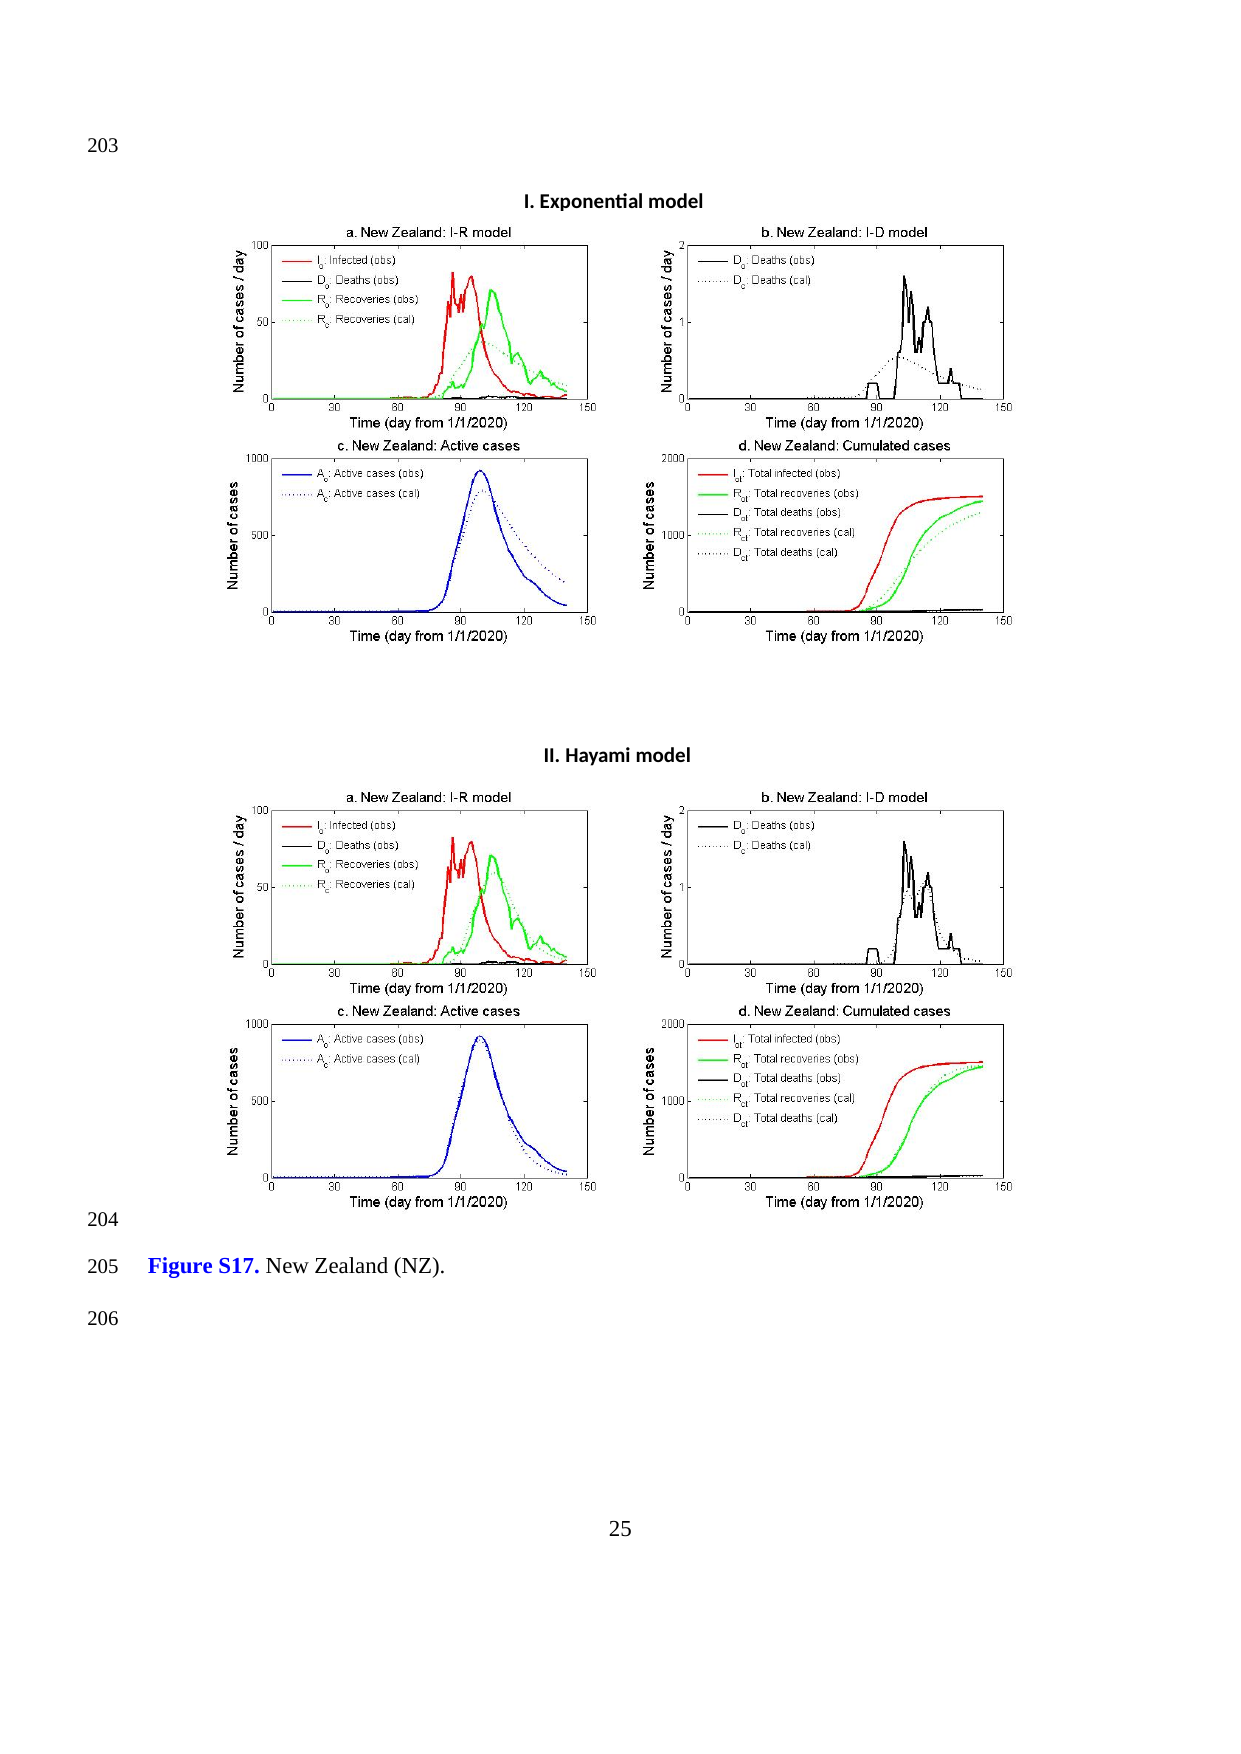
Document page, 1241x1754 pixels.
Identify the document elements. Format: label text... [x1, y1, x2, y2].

text Figure S17. New Zealand (NZ). [148, 1252, 1092, 1278]
